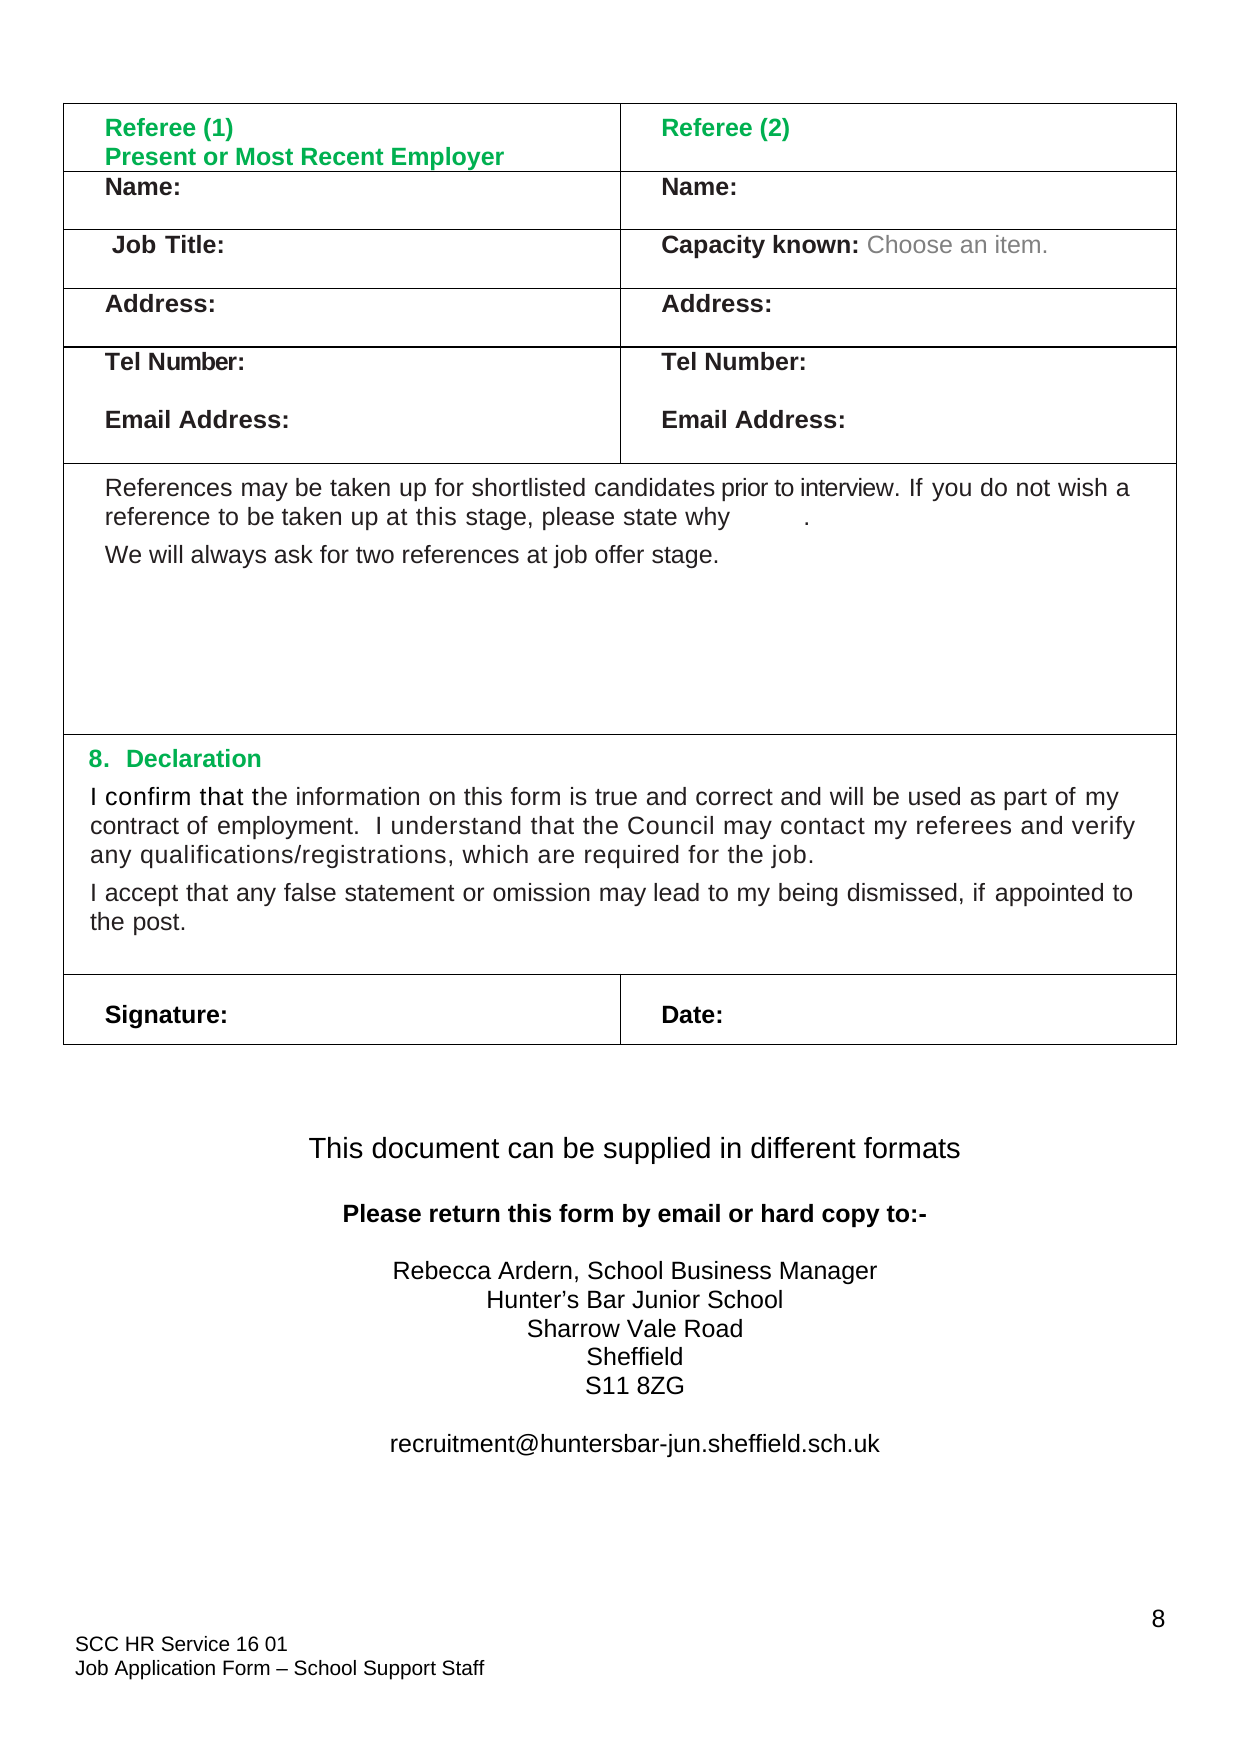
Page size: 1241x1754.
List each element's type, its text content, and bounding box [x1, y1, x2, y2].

table_cell Tel Number: Email Address: [621, 348, 1176, 462]
table_cell Tel Number: Email Address: [64, 348, 620, 462]
text Rebecca Ardern, School Business Manager [104, 1256, 1165, 1285]
table_cell Signature: [64, 975, 620, 1044]
table_cell Address: [64, 289, 620, 346]
table_cell Declaration I confirm that the information on this form is true and correct and will be used as part of my contract of employment. I understand that the Council may contact my referees and verify any qualifications/registrations, which are required for the job. I accept that any false statement or omission may lead to my being dismissed, if appointed to the post. [64, 735, 1176, 973]
text recruitment@huntersbar-jun.sheffield.sch.uk [104, 1429, 1165, 1457]
table_cell Address: [621, 289, 1176, 346]
table_cell Date: [621, 975, 1176, 1044]
table_cell Name: [621, 172, 1176, 229]
text This document can be supplied in different formats [104, 1132, 1165, 1165]
text Hunter’s Bar Junior School [104, 1285, 1165, 1314]
table_cell Capacity known: [621, 230, 1176, 288]
table_cell References may be taken up for shortlisted candidates prior to interview. If you do not wish a reference to be taken up at this stage, please state why . We will always ask for two references at job offer stage. [64, 464, 1176, 734]
text Sheffield [104, 1342, 1165, 1371]
text Please return this form by email or hard copy to:- [104, 1199, 1165, 1227]
table_cell Job Title: [64, 230, 620, 288]
table_header Referee (2) [621, 104, 1176, 171]
text Sharrow Vale Road [104, 1314, 1165, 1342]
text S11 8ZG [104, 1371, 1165, 1400]
table_header Referee (1) Present or Most Recent Employer [64, 104, 620, 171]
table_cell Name: [64, 172, 620, 229]
